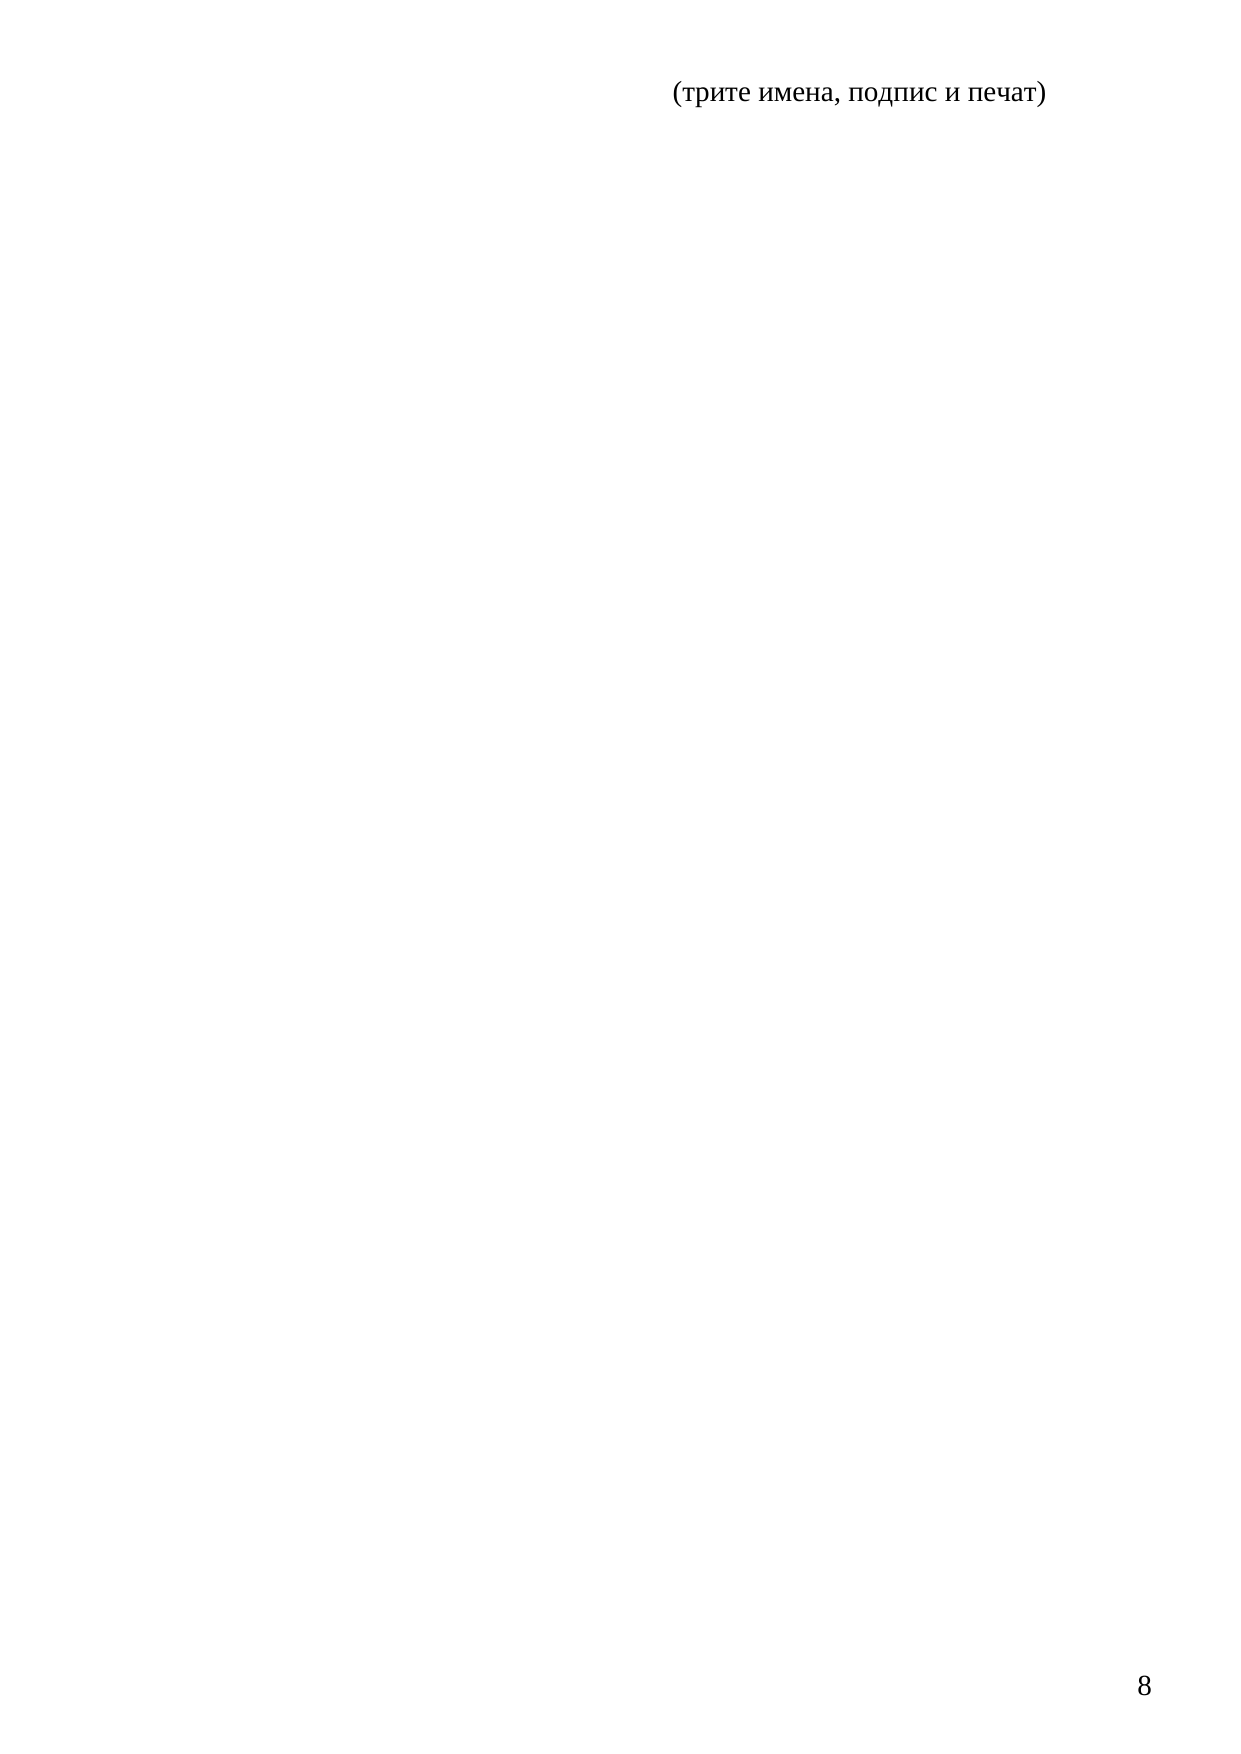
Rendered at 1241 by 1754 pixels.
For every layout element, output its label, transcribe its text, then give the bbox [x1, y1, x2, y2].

text (трите имена, подпис и печат) [658, 74, 1152, 107]
